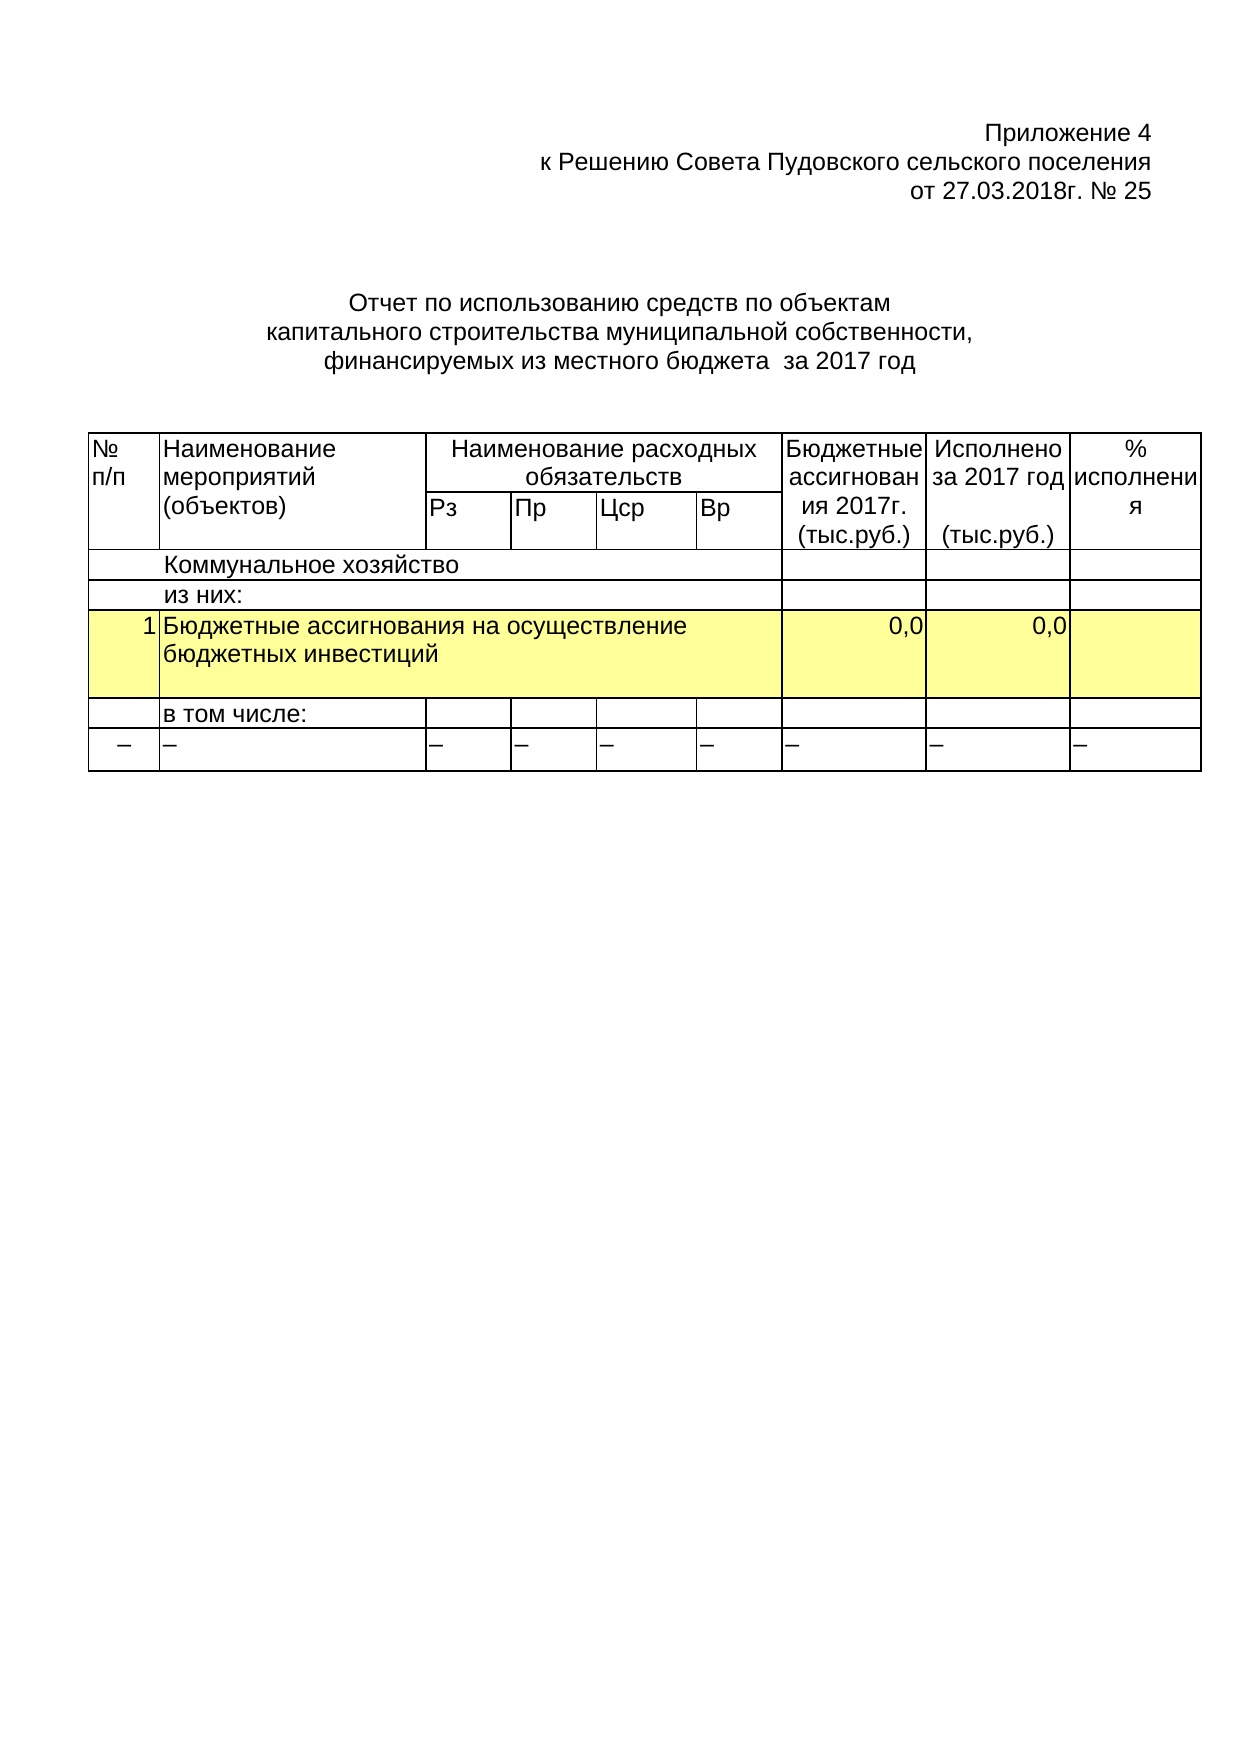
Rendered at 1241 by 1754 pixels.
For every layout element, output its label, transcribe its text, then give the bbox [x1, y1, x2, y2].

table_cell – [512, 729, 596, 770]
table_cell [597, 699, 696, 727]
table_cell – [927, 729, 1069, 770]
table_cell в том числе: [160, 699, 425, 727]
table_cell – [697, 729, 781, 770]
table_cell Пр [512, 493, 596, 548]
table_cell % исполнения [1071, 434, 1200, 548]
table_cell [927, 699, 1069, 727]
table_cell – [597, 729, 696, 770]
table_cell [783, 550, 925, 579]
text к Решению Совета Пудовского сельского поселения [177, 147, 1152, 176]
table_cell Наименование мероприятий (объектов) [160, 434, 425, 548]
table_cell Коммунальное хозяйство [89, 550, 781, 579]
table_cell Бюджетные ассигнования 2017г. (тыс.руб.) [783, 434, 925, 548]
table_cell – [1071, 729, 1200, 770]
table_cell 0,0 [927, 611, 1069, 697]
table_cell Исполнено за 2017 год (тыс.руб.) [927, 434, 1069, 548]
table_cell из них: [89, 581, 781, 609]
table_cell – [160, 729, 425, 770]
table_cell [783, 581, 925, 609]
table_cell [427, 699, 510, 727]
table_cell [783, 699, 925, 727]
table_cell [697, 699, 781, 727]
table_cell Рз [427, 493, 510, 548]
table_cell – [783, 729, 925, 770]
table_cell 1 [89, 611, 159, 697]
table_cell [927, 581, 1069, 609]
table_cell [927, 550, 1069, 579]
table_cell Бюджетные ассигнования на осуществление бюджетных инвестиций [160, 611, 781, 697]
table_cell – [89, 729, 159, 770]
table_cell Цср [597, 493, 696, 548]
table_cell Вр [697, 493, 781, 548]
table_cell – [427, 729, 510, 770]
table_cell № п/п [89, 434, 159, 548]
table_cell [1071, 550, 1200, 579]
table_header Отчет по использованию средств по объектам капитального строительства муниципальной собственности, финансируемых из местного бюджета за 2017 год [89, 288, 1151, 432]
table_cell [1071, 699, 1200, 727]
table_cell [89, 699, 159, 727]
text Приложение 4 [177, 118, 1152, 147]
table_cell [1071, 581, 1200, 609]
table_cell 0,0 [783, 611, 925, 697]
table_cell Наименование расходных обязательств [427, 434, 781, 491]
text от 27.03.2018г. № 25 [177, 176, 1152, 204]
table_cell [512, 699, 596, 727]
table_cell [1071, 611, 1200, 697]
